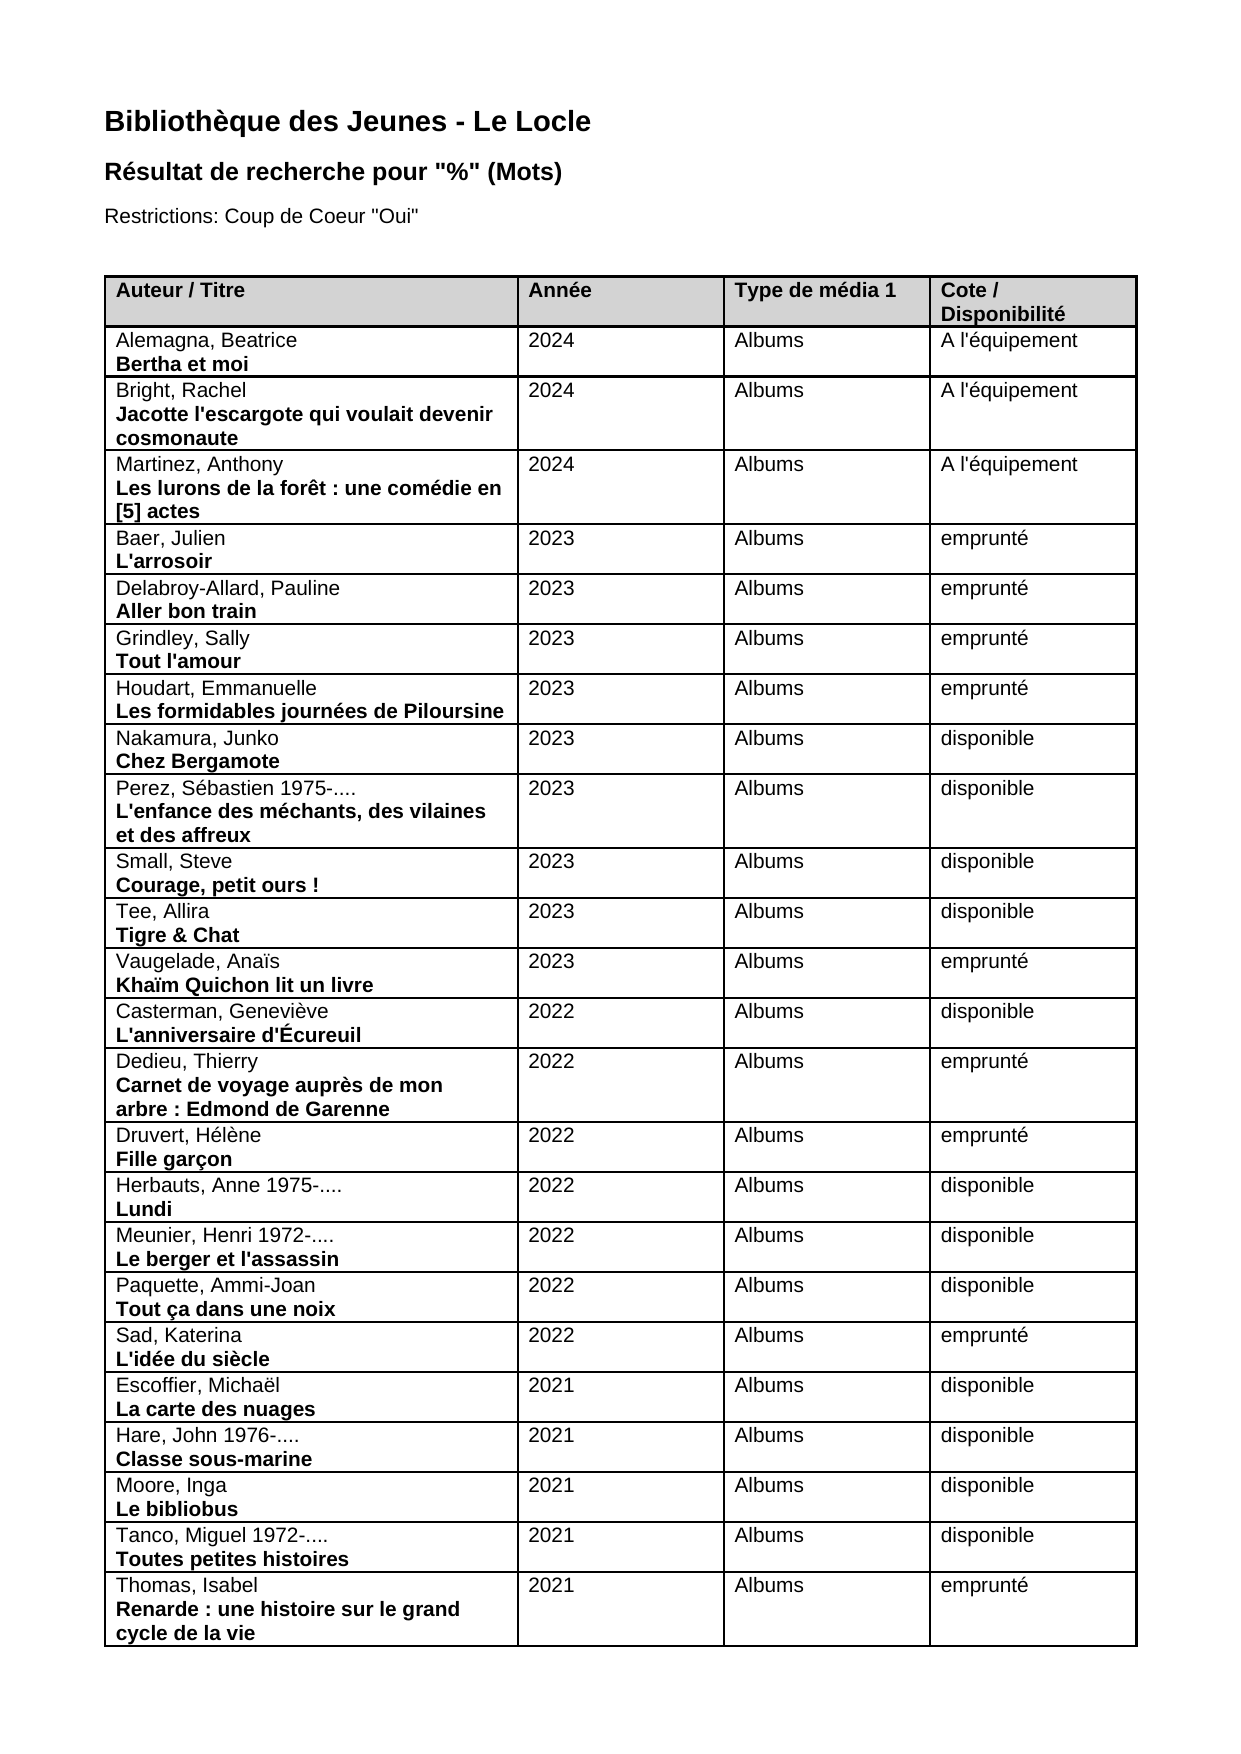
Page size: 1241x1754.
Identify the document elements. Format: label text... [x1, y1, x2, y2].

table_cell Albums [725, 451, 929, 523]
text Bibliothèque des Jeunes - Le Locle [104, 104, 1136, 138]
table_cell Meunier, Henri 1972-.... Le berger et l'assassin [106, 1223, 517, 1271]
table_cell A l'équipement [931, 328, 1135, 375]
table_cell Albums [725, 849, 929, 897]
table_cell Baer, Julien L'arrosoir [106, 525, 517, 573]
table_cell emprunté [931, 575, 1135, 623]
table_cell Tanco, Miguel 1972-.... Toutes petites histoires [106, 1523, 517, 1571]
table_cell Albums [725, 378, 929, 449]
table_cell disponible [931, 775, 1135, 847]
table_cell disponible [931, 1523, 1135, 1571]
table_cell disponible [931, 1373, 1135, 1421]
table_header Type de média 1 [725, 278, 929, 325]
table_cell 2023 [519, 625, 723, 673]
table_cell Albums [725, 775, 929, 847]
table_cell disponible [931, 1273, 1135, 1321]
table_cell Tee, Allira Tigre & Chat [106, 899, 517, 947]
table_cell 2023 [519, 849, 723, 897]
table_cell A l'équipement [931, 378, 1135, 449]
table_cell disponible [931, 899, 1135, 947]
table_header Année [519, 278, 723, 325]
table_cell 2022 [519, 1223, 723, 1271]
table_cell 2022 [519, 1173, 723, 1221]
table_header Cote / Disponibilité [931, 278, 1135, 325]
table_cell Nakamura, Junko Chez Bergamote [106, 725, 517, 773]
table_cell Albums [725, 1223, 929, 1271]
table_cell emprunté [931, 525, 1135, 573]
table_cell Alemagna, Beatrice Bertha et moi [106, 328, 517, 375]
table_cell Albums [725, 999, 929, 1047]
table_cell 2022 [519, 999, 723, 1047]
table_cell emprunté [931, 1573, 1135, 1645]
table_cell Sad, Katerina L'idée du siècle [106, 1323, 517, 1371]
table_cell 2021 [519, 1473, 723, 1521]
table_header Auteur / Titre [106, 278, 517, 325]
table_cell 2023 [519, 575, 723, 623]
table_cell Grindley, Sally Tout l'amour [106, 625, 517, 673]
table_cell 2022 [519, 1123, 723, 1171]
table_cell 2024 [519, 378, 723, 449]
text Restrictions: Coup de Coeur "Oui" [104, 204, 1136, 228]
table_cell Houdart, Emmanuelle Les formidables journées de Piloursine [106, 675, 517, 723]
table_cell 2022 [519, 1323, 723, 1371]
table_cell 2023 [519, 949, 723, 997]
table_cell emprunté [931, 949, 1135, 997]
table_cell 2023 [519, 725, 723, 773]
table_cell 2023 [519, 675, 723, 723]
table_cell Casterman, Geneviève L'anniversaire d'Écureuil [106, 999, 517, 1047]
table_cell Albums [725, 949, 929, 997]
table_cell Small, Steve Courage, petit ours ! [106, 849, 517, 897]
table_cell Albums [725, 1323, 929, 1371]
table_cell Paquette, Ammi-Joan Tout ça dans une noix [106, 1273, 517, 1321]
table_cell Albums [725, 625, 929, 673]
table_cell Perez, Sébastien 1975-.... L'enfance des méchants, des vilaines et des affreux [106, 775, 517, 847]
table_cell Moore, Inga Le bibliobus [106, 1473, 517, 1521]
table_cell 2021 [519, 1423, 723, 1471]
table_cell Albums [725, 899, 929, 947]
table_cell disponible [931, 849, 1135, 897]
text Résultat de recherche pour "%" (Mots) [104, 156, 1136, 185]
table_cell emprunté [931, 1323, 1135, 1371]
table_cell 2022 [519, 1049, 723, 1121]
table_cell 2021 [519, 1523, 723, 1571]
table_cell disponible [931, 1423, 1135, 1471]
table_cell Vaugelade, Anaïs Khaïm Quichon lit un livre [106, 949, 517, 997]
table_cell Albums [725, 328, 929, 375]
table_cell 2024 [519, 451, 723, 523]
table_cell Albums [725, 525, 929, 573]
table_cell Albums [725, 1473, 929, 1521]
table_cell disponible [931, 1473, 1135, 1521]
table_cell Druvert, Hélène Fille garçon [106, 1123, 517, 1171]
table_cell Herbauts, Anne 1975-.... Lundi [106, 1173, 517, 1221]
table_cell disponible [931, 1223, 1135, 1271]
table_cell Martinez, Anthony Les lurons de la forêt : une comédie en [5] actes [106, 451, 517, 523]
table_cell Thomas, Isabel Renarde : une histoire sur le grand cycle de la vie [106, 1573, 517, 1645]
table_cell Albums [725, 1049, 929, 1121]
table_cell 2023 [519, 899, 723, 947]
table_cell Hare, John 1976-.... Classe sous-marine [106, 1423, 517, 1471]
table_cell emprunté [931, 1123, 1135, 1171]
table_cell Albums [725, 575, 929, 623]
table_cell 2023 [519, 525, 723, 573]
table_cell Albums [725, 675, 929, 723]
table_cell Bright, Rachel Jacotte l'escargote qui voulait devenir cosmonaute [106, 378, 517, 449]
table_cell Delabroy-Allard, Pauline Aller bon train [106, 575, 517, 623]
table_cell disponible [931, 725, 1135, 773]
table_cell Albums [725, 1173, 929, 1221]
table_cell Albums [725, 1273, 929, 1321]
table_cell emprunté [931, 625, 1135, 673]
table_cell 2021 [519, 1573, 723, 1645]
table_cell emprunté [931, 1049, 1135, 1121]
table_cell Albums [725, 1123, 929, 1171]
table_cell A l'équipement [931, 451, 1135, 523]
table_cell Dedieu, Thierry Carnet de voyage auprès de mon arbre : Edmond de Garenne [106, 1049, 517, 1121]
table_cell 2024 [519, 328, 723, 375]
table_cell 2021 [519, 1373, 723, 1421]
table_cell Albums [725, 1573, 929, 1645]
table_cell disponible [931, 1173, 1135, 1221]
table_cell 2023 [519, 775, 723, 847]
table_cell Albums [725, 1423, 929, 1471]
table_cell Albums [725, 1373, 929, 1421]
table_cell Escoffier, Michaël La carte des nuages [106, 1373, 517, 1421]
table_cell emprunté [931, 675, 1135, 723]
table_cell Albums [725, 1523, 929, 1571]
table_cell disponible [931, 999, 1135, 1047]
table_cell 2022 [519, 1273, 723, 1321]
table_cell Albums [725, 725, 929, 773]
